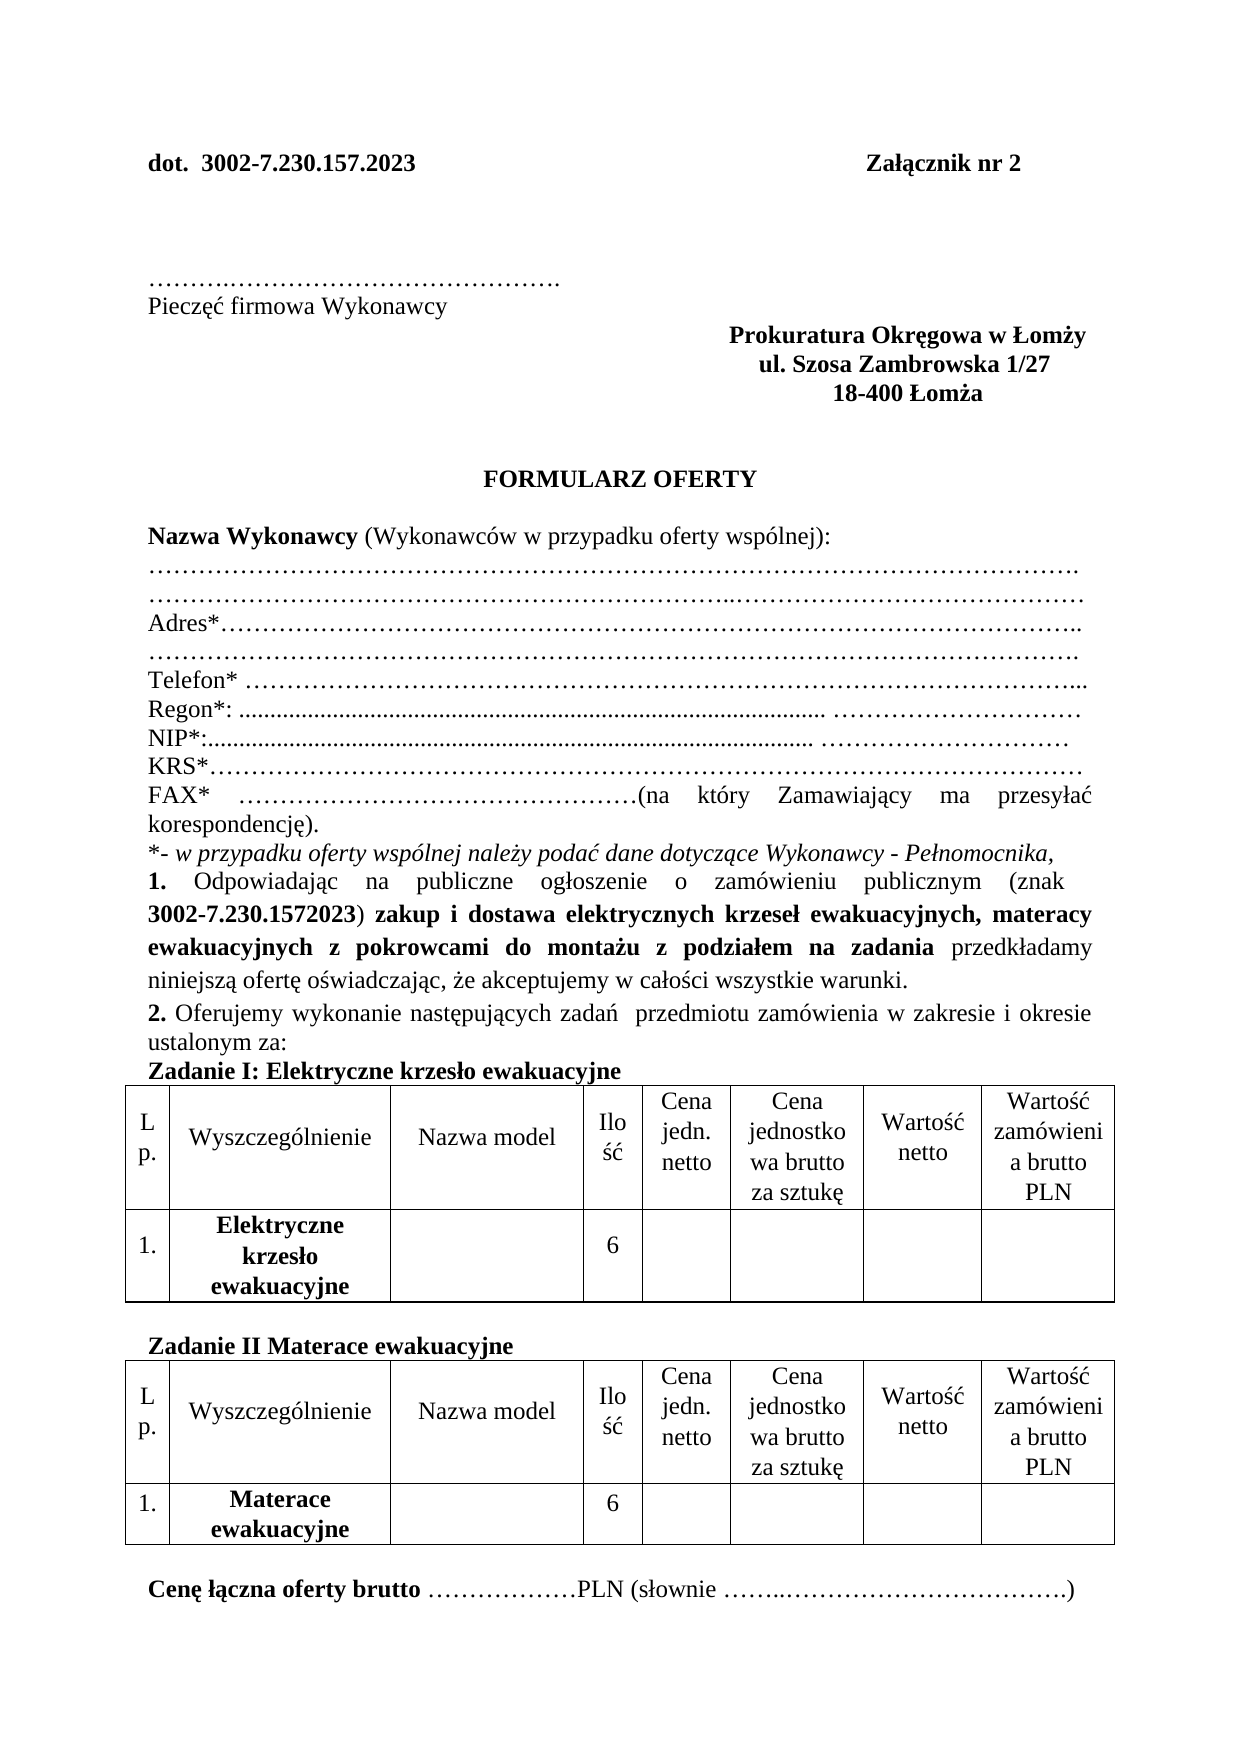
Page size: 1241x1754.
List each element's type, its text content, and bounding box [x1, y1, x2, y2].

text 1. Odpowiadając na publiczne ogłoszenie o zamówieniu publicznym (znak 3002-7.230.1572023) zakup i dostawa elektrycznych krzeseł ewakuacyjnych, materacy ewakuacyjnych z pokrowcami do montażu z podziałem na zadania przedkładamy niniejszą ofertę oświadczając, że akceptujemy w całości wszystkie warunki. [148, 866, 1093, 994]
table_cell [391, 1210, 583, 1301]
text ……………………………………………………………..…………………………………… [148, 579, 1093, 608]
text …………………………………………………………………………………………………. [148, 550, 1093, 579]
table_cell [864, 1210, 981, 1301]
table_header Wyszczególnienie [170, 1086, 390, 1209]
text Pieczęć firmowa Wykonawcy [148, 291, 1093, 320]
text KRS*…………………………………………………………………………………………… [148, 751, 1093, 780]
table_cell [982, 1210, 1114, 1301]
table_header Nazwa model [391, 1086, 583, 1209]
text ……….…………………………………. [148, 263, 1093, 291]
table_header Wartość zamówienia brutto PLN [982, 1086, 1114, 1209]
text FORMULARZ OFERTY [148, 464, 1093, 493]
table_cell [643, 1484, 730, 1544]
table_cell Materace ewakuacyjne [170, 1484, 390, 1544]
table_cell 6 [584, 1484, 642, 1544]
text Zadanie I: Elektryczne krzesło ewakuacyjne [148, 1056, 1093, 1085]
table_header Ilość [584, 1361, 642, 1483]
text *- w przypadku oferty wspólnej należy podać dane dotyczące Wykonawcy - Pełnomocnika, [148, 838, 1093, 866]
table_cell 6 [584, 1210, 642, 1301]
table_cell Elektryczne krzesło ewakuacyjne [170, 1210, 390, 1301]
table_header Lp. [126, 1086, 169, 1209]
table_cell [643, 1210, 730, 1301]
text Zadanie II Materace ewakuacyjne [148, 1331, 1093, 1360]
table_cell 1. [126, 1484, 169, 1544]
table_header Wartość netto [864, 1086, 981, 1209]
table_header Wartość zamówienia brutto PLN [982, 1361, 1114, 1483]
text 2. Oferujemy wykonanie następujących zadań przedmiotu zamówienia w zakresie i okresie ustalonym za: [148, 998, 1093, 1056]
table_cell [982, 1484, 1114, 1544]
table_header Nazwa model [391, 1361, 583, 1483]
text NIP*:................................................................................................. ………………………… [148, 723, 1093, 751]
text Prokuratura Okręgowa w Łomży [148, 320, 1093, 349]
text …………………………………………………………………………………………………. [148, 636, 1093, 665]
table_cell [864, 1484, 981, 1544]
table_header Ilość [584, 1086, 642, 1209]
table_header Wyszczególnienie [170, 1361, 390, 1483]
text ul. Szosa Zambrowska 1/27 [148, 349, 1093, 378]
text Nazwa Wykonawcy (Wykonawców w przypadku oferty wspólnej): [148, 521, 1093, 550]
text dot. 3002-7.230.157.2023 Załącznik nr 2 [148, 148, 1093, 176]
table_cell [731, 1210, 863, 1301]
table_header Lp. [126, 1361, 169, 1483]
table_header Cena jedn. netto [643, 1361, 730, 1483]
text Telefon* ………………………………………………………………………………………... [148, 665, 1093, 694]
text FAX* …………………………………………(na który Zamawiający ma przesyłać korespondencję). [148, 780, 1093, 838]
text Regon*: .............................................................................................. ………………………… [148, 694, 1093, 723]
table_cell 1. [126, 1210, 169, 1301]
table_header Cena jednostkowa brutto za sztukę [731, 1086, 863, 1209]
text Adres*………………………………………………………………………………………….. [148, 608, 1093, 636]
table_header Cena jednostkowa brutto za sztukę [731, 1361, 863, 1483]
table_cell [391, 1484, 583, 1544]
table_cell [731, 1484, 863, 1544]
text Cenę łączna oferty brutto ………………PLN (słownie ……..…………………………….) [148, 1574, 1093, 1603]
table_header Cena jedn. netto [643, 1086, 730, 1209]
text 18-400 Łomża [148, 378, 1093, 406]
table_header Wartość netto [864, 1361, 981, 1483]
